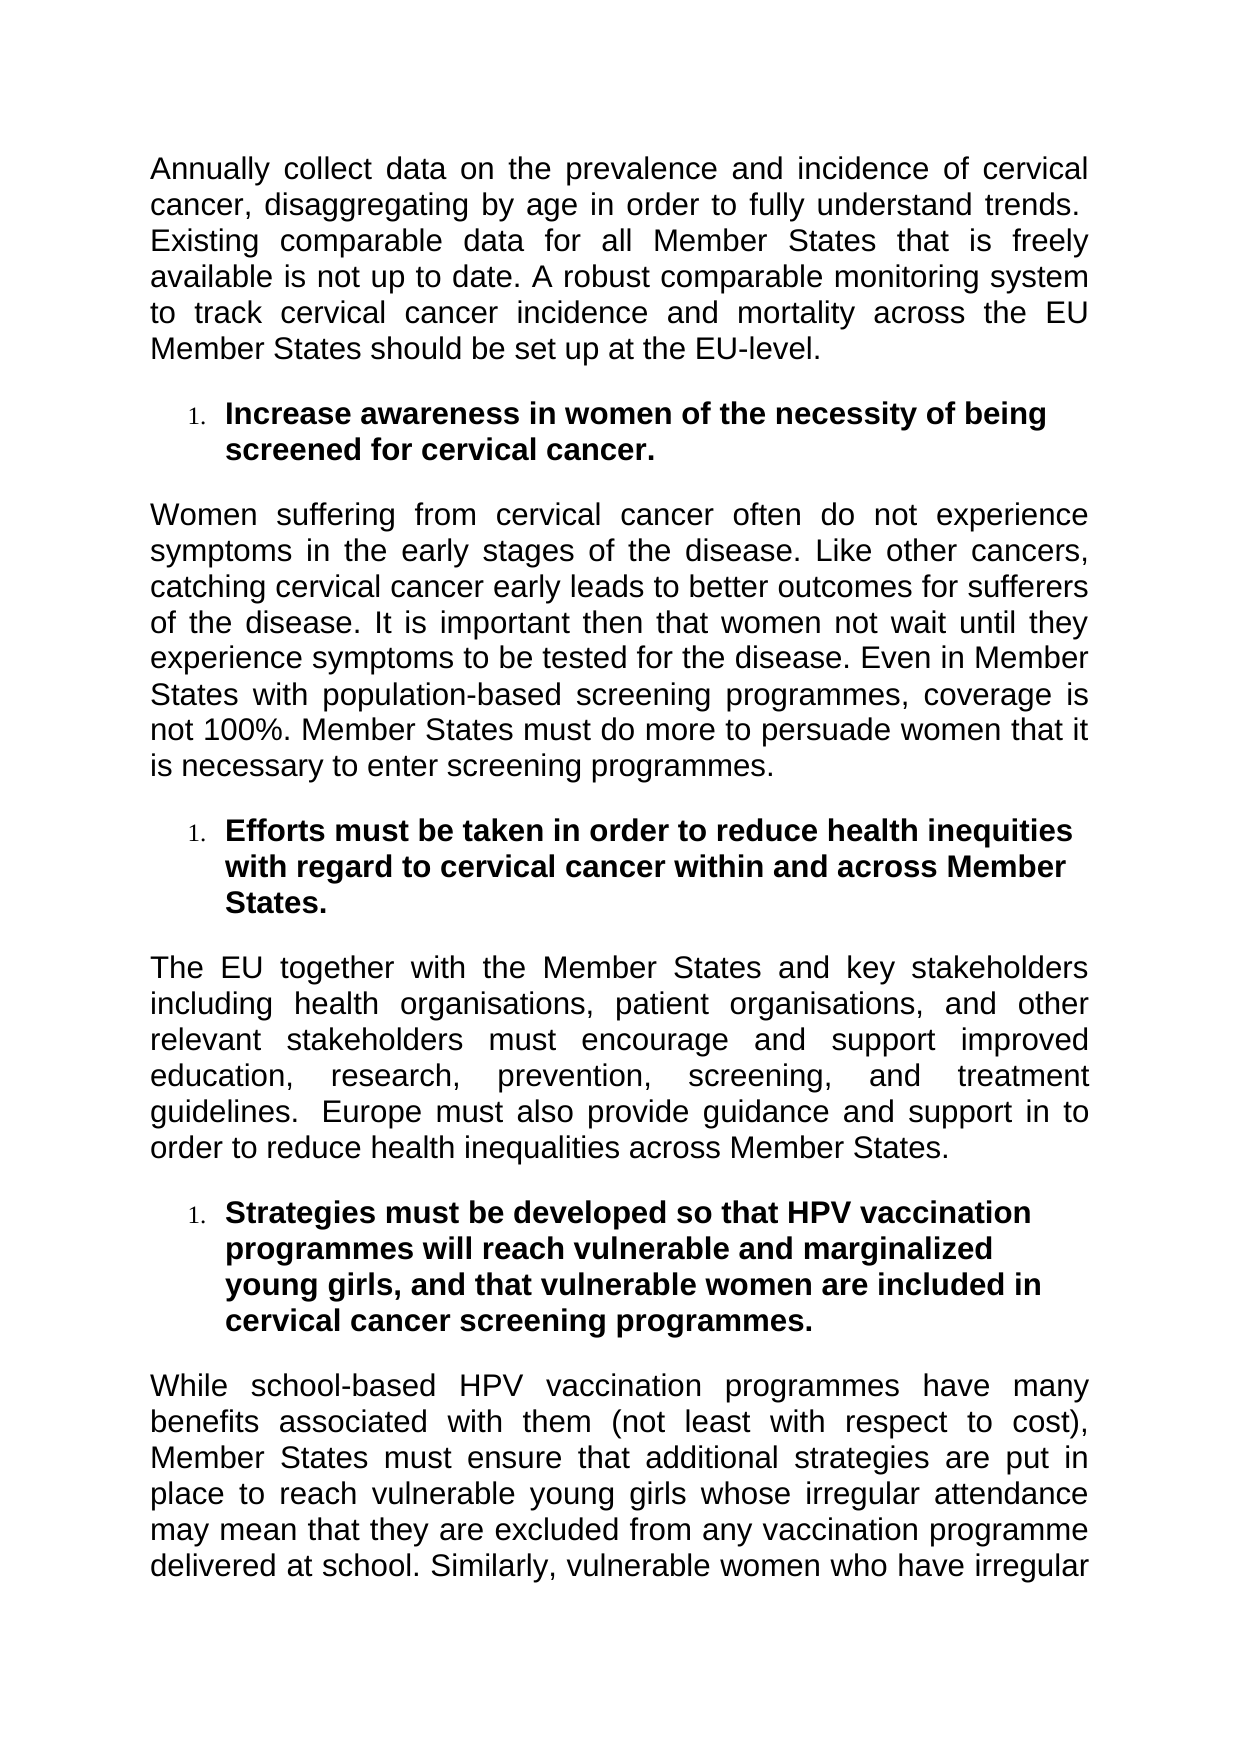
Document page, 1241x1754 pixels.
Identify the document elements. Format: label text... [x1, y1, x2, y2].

list Increase awareness in women of the necessity of being screened for cervical cancer. [187, 395, 1090, 467]
text Women suffering from cervical cancer often do not experience symptoms in the early stages of the disease. Like other cancers, catching cervical cancer early leads to better outcomes for sufferers of the disease. It is important then that women not wait until they experience symptoms to be tested for the disease. Even in Member States with population-based screening programmes, coverage is not 100%. Member States must do more to persuade women that it is necessary to enter screening programmes. [150, 496, 1090, 783]
list Strategies must be developed so that HPV vaccination programmes will reach vulnerable and marginalized young girls, and that vulnerable women are included in cervical cancer screening programmes. [187, 1194, 1090, 1338]
list Efforts must be taken in order to reduce health inequities with regard to cervical cancer within and across Member States. [187, 812, 1090, 920]
text The EU together with the Member States and key stakeholders including health organisations, patient organisations, and other relevant stakeholders must encourage and support improved education, research, prevention, screening, and treatment guidelines. Europe must also provide guidance and support in to order to reduce health inequalities across Member States. [150, 949, 1090, 1165]
text Annually collect data on the prevalence and incidence of cervical cancer, disaggregating by age in order to fully understand trends. Existing comparable data for all Member States that is freely available is not up to date. A robust comparable monitoring system to track cervical cancer incidence and mortality across the EU Member States should be set up at the EU-level. [150, 150, 1090, 366]
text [150, 1367, 1090, 1583]
